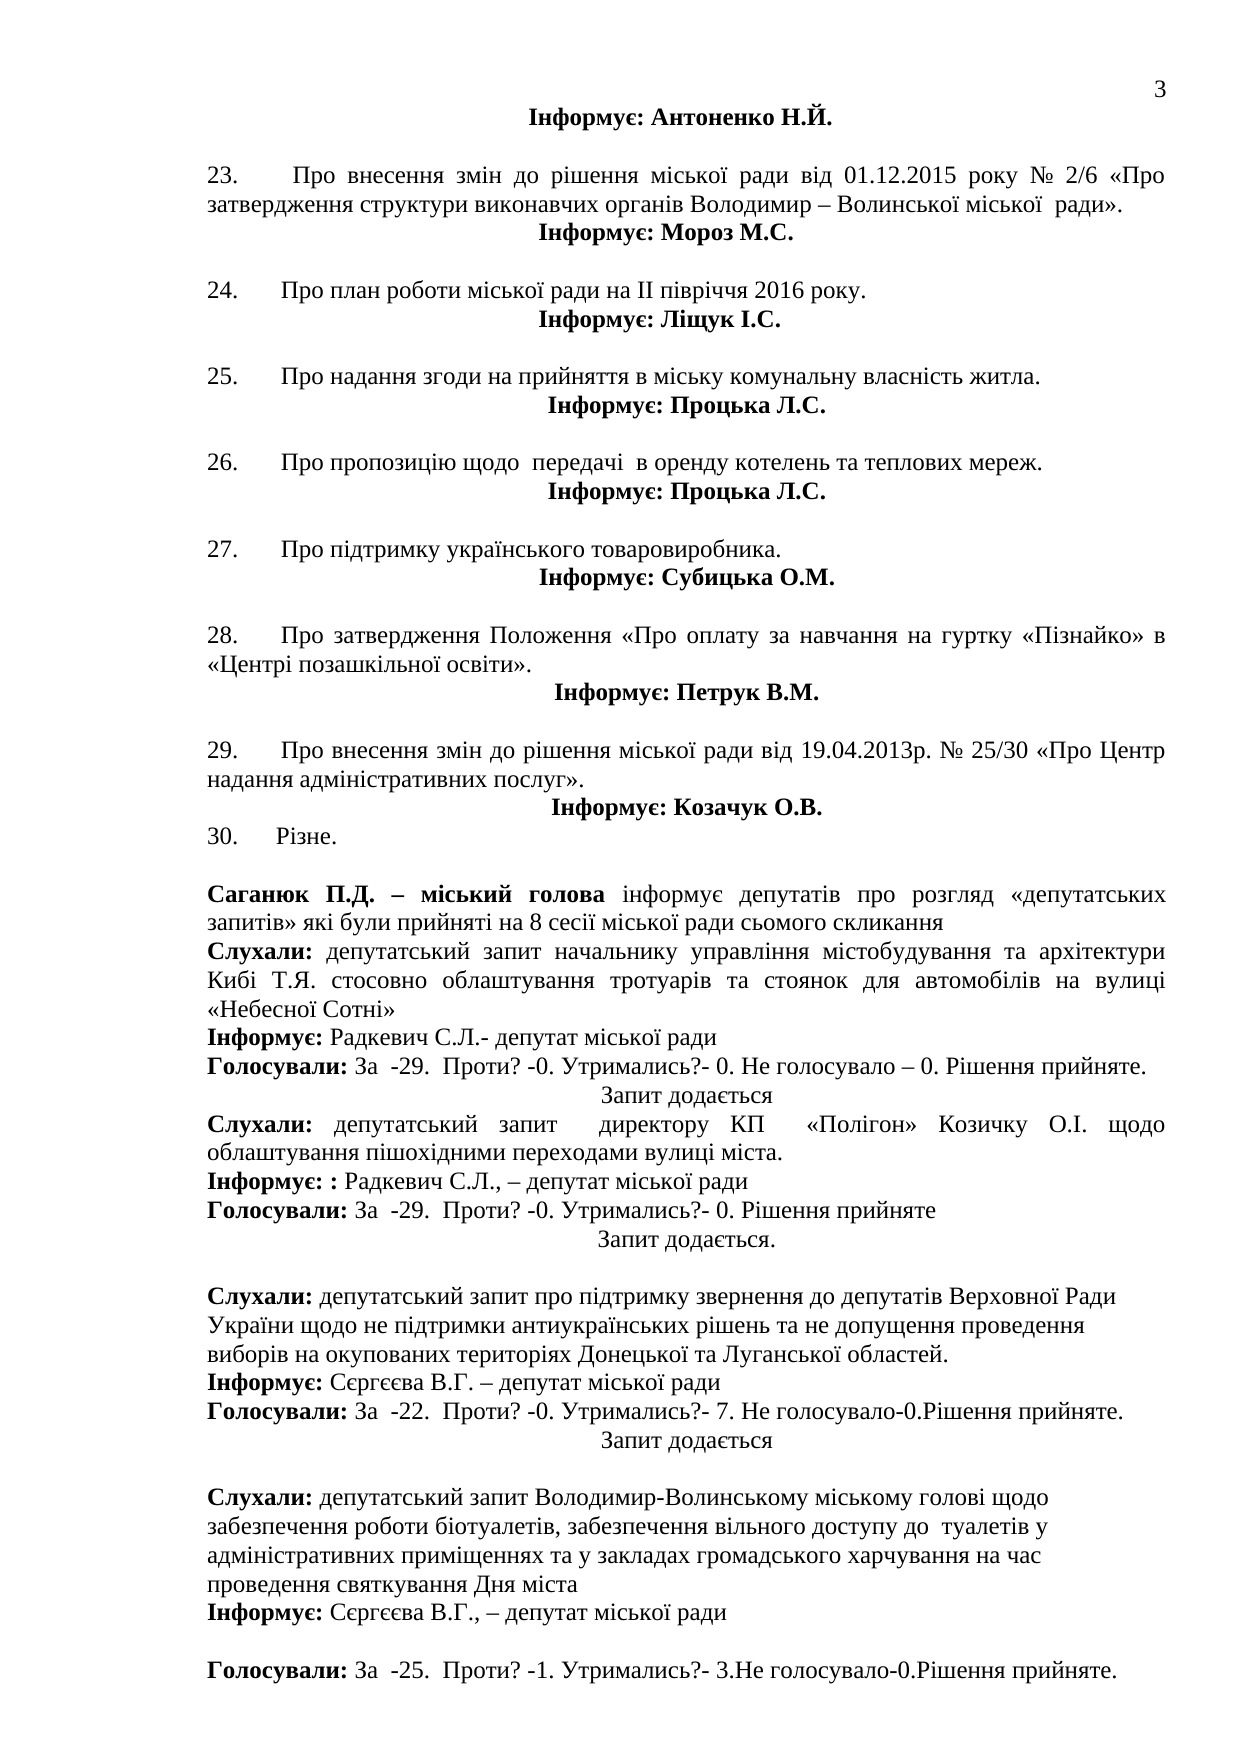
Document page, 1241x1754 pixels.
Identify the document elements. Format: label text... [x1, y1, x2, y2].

text Голосували: За -22. Проти? -0. Утримались?- 7. Не голосувало-0.Рішення прийняте. [207, 1396, 1167, 1425]
text Інформує: Субицька О.М. [207, 562, 1167, 591]
text Запит додається [207, 1080, 1167, 1109]
text Інформує: Сєргєєва В.Г. – депутат міської ради [207, 1367, 1167, 1396]
text Слухали: депутатський запит Володимир-Волинському міському голові щодо забезпечення роботи біотуалетів, забезпечення вільного доступу до туалетів у адміністративних приміщеннях та у закладах громадського харчування на час проведення святкування Дня міста [207, 1482, 1167, 1597]
text 30. Різне. [207, 821, 1167, 850]
text 28. Про затвердження Положення «Про оплату за навчання на гуртку «Пізнайко» в «Центрі позашкільної освіти». [207, 620, 1167, 677]
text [207, 102, 1167, 131]
text Інформує: Сєргєєва В.Г., – депутат міської ради [207, 1597, 1167, 1626]
text Інформує: Мороз М.С. [207, 217, 1167, 246]
text Інформує: Процька Л.С. [207, 476, 1167, 505]
text Запит додається [207, 1425, 1167, 1454]
text Саганюк П.Д. – міський голова інформує депутатів про розгляд «депутатських запитів» які були прийняті на 8 сесії міської ради сьомого скликання [207, 879, 1167, 936]
text 24. Про план роботи міської ради на ІІ півріччя 2016 року. [207, 275, 1167, 304]
text 29. Про внесення змін до рішення міської ради від 19.04.2013р. № 25/30 «Про Центр надання адміністративних послуг». [207, 735, 1167, 792]
text 27. Про підтримку українського товаровиробника. [207, 534, 1167, 562]
text Інформує: Петрук В.М. [207, 677, 1167, 706]
text Інформує: Ліщук І.С. [207, 304, 1167, 332]
text Слухали: депутатський запит начальнику управління містобудування та архітектури Кибі Т.Я. стосовно облаштування тротуарів та стоянок для автомобілів на вулиці «Небесної Сотні» [207, 936, 1167, 1022]
text Інформує: : Радкевич С.Л., – депутат міської ради [207, 1166, 1167, 1195]
text 23. Про внесення змін до рішення міської ради від 01.12.2015 року № 2/6 «Про затвердження структури виконавчих органів Володимир – Волинської міської ради». [207, 160, 1167, 217]
text 26. Про пропозицію щодо передачі в оренду котелень та теплових мереж. [207, 447, 1167, 476]
text Інформує: Козачук О.В. [207, 792, 1167, 821]
text Інформує: Процька Л.С. [207, 390, 1167, 419]
text Інформує: Радкевич С.Л.- депутат міської ради [207, 1022, 1167, 1051]
text Слухали: депутатський запит про підтримку звернення до депутатів Верховної Ради України щодо не підтримки антиукраїнських рішень та не допущення проведення виборів на окупованих територіях Донецької та Луганської областей. [207, 1281, 1167, 1367]
text Голосували: За -29. Проти? -0. Утримались?- 0. Не голосувало – 0. Рішення прийняте. [207, 1051, 1167, 1080]
text Запит додається. [207, 1224, 1167, 1252]
text Голосували: За -25. Проти? -1. Утримались?- 3.Не голосувало-0.Рішення прийняте. [207, 1655, 1167, 1684]
text Слухали: депутатський запит директору КП «Полігон» Козичку О.І. щодо облаштування пішохідними переходами вулиці міста. [207, 1109, 1167, 1166]
text 25. Про надання згоди на прийняття в міську комунальну власність житла. [207, 361, 1167, 390]
text Голосували: За -29. Проти? -0. Утримались?- 0. Рішення прийняте [207, 1195, 1167, 1224]
